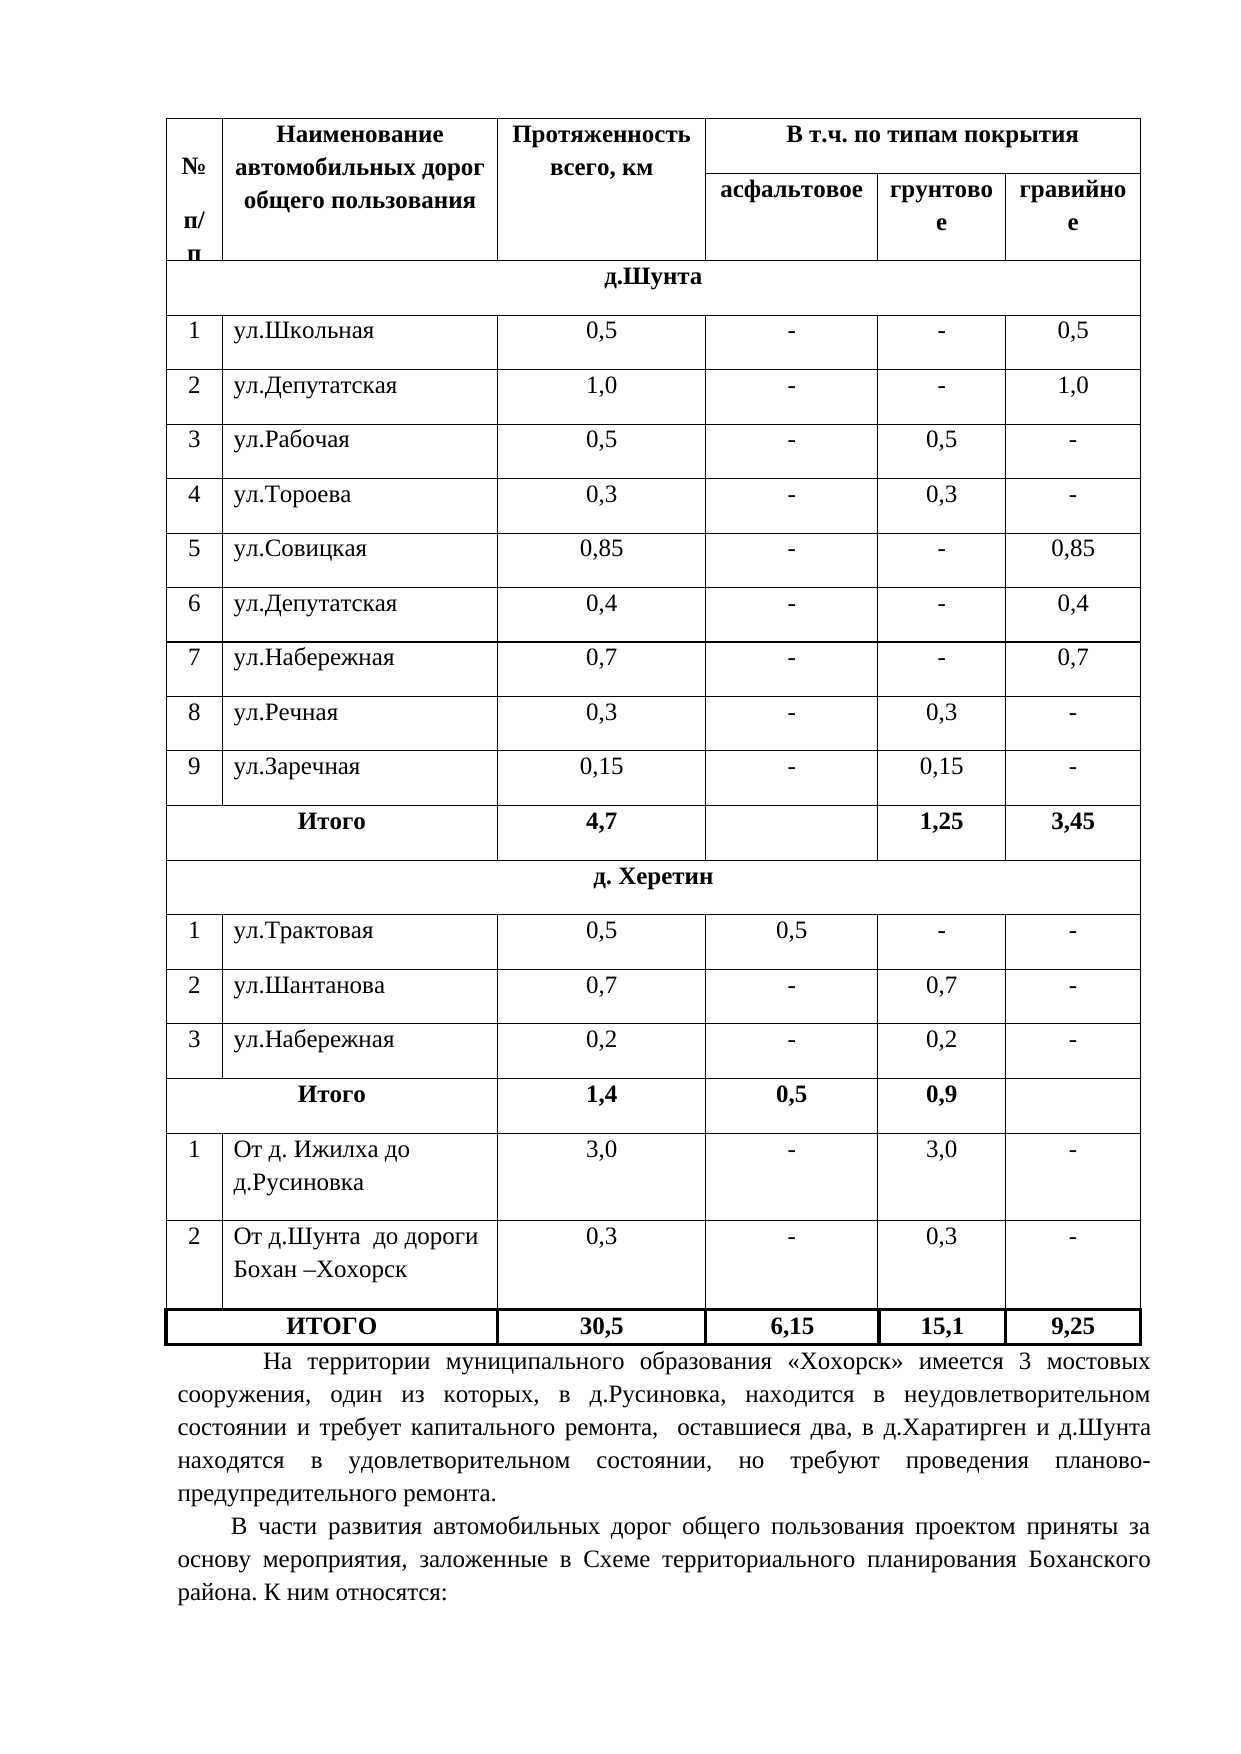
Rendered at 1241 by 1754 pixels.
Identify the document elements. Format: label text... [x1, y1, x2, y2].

table_cell 0,3 [498, 479, 705, 532]
table_cell ул.Трактовая [223, 915, 497, 969]
table_cell 0,3 [878, 697, 1005, 750]
table_cell ул.Заречная [223, 751, 497, 805]
table_cell 3,45 [1006, 806, 1140, 860]
table_cell 0,3 [498, 697, 705, 750]
table_cell 0,5 [498, 915, 705, 969]
table_cell - [1006, 1221, 1140, 1308]
table_cell ул.Школьная [223, 316, 497, 369]
table_cell 0,2 [498, 1024, 705, 1078]
table_cell - [878, 534, 1005, 587]
table_cell - [706, 425, 877, 478]
table_header Протяженность всего, км [498, 119, 705, 260]
table_cell - [706, 479, 877, 532]
table_cell - [1006, 479, 1140, 532]
table_cell - [706, 370, 877, 423]
table_cell 0,7 [498, 970, 705, 1023]
table_cell 0,3 [878, 479, 1005, 532]
table_cell ул.Шантанова [223, 970, 497, 1023]
table_cell - [1006, 751, 1140, 805]
table_cell - [1006, 697, 1140, 750]
table_cell ул.Депутатская [223, 588, 497, 641]
text На территории муниципального образования «Хохорск» имеется 3 мостовых сооружения, один из которых, в д.Русиновка, находится в неудовлетворительном состоянии и требует капитального ремонта, оставшиеся два, в д.Харатирген и д.Шунта находятся в удовлетворительном состоянии, но требуют проведения планово-предупредительного ремонта. [177, 1346, 1152, 1507]
table_cell 3 [167, 425, 222, 478]
table_cell 0,5 [706, 1079, 877, 1133]
table_cell 2 [167, 1221, 222, 1308]
table_cell Итого [167, 1079, 497, 1133]
table_cell - [706, 1134, 877, 1220]
table_cell - [706, 316, 877, 369]
table_cell 0,15 [498, 751, 705, 805]
table_cell - [706, 588, 877, 641]
text В части развития автомобильных дорог общего пользования проектом приняты за основу мероприятия, заложенные в Схеме территориального планирования Боханского района. К ним относятся: [177, 1511, 1152, 1606]
table_cell - [706, 1221, 877, 1308]
table_cell 9,25 [1007, 1311, 1139, 1343]
table_cell - [1006, 1024, 1140, 1078]
table_cell 0,5 [878, 425, 1005, 478]
table_cell - [706, 1024, 877, 1078]
table_cell д. Херетин [167, 861, 1140, 914]
table_cell [1006, 1079, 1140, 1133]
table_cell - [878, 370, 1005, 423]
table_cell 30,5 [499, 1311, 704, 1343]
table_cell - [878, 588, 1005, 641]
table_cell д.Шунта [167, 261, 1140, 314]
table_cell 0,15 [878, 751, 1005, 805]
table_cell - [878, 915, 1005, 969]
table_cell 15,1 [881, 1311, 1004, 1343]
table_cell 0,85 [1006, 534, 1140, 587]
table_cell [706, 806, 877, 860]
table_cell 0,9 [878, 1079, 1005, 1133]
table_cell 2 [167, 970, 222, 1023]
table_cell 0,3 [878, 1221, 1005, 1308]
table_cell ул.Набережная [223, 643, 497, 696]
table_cell 0,5 [498, 425, 705, 478]
table_cell гравийное [1006, 174, 1140, 260]
table_cell 0,5 [706, 915, 877, 969]
table_cell От д.Шунта до дороги Бохан –Хохорск [223, 1221, 497, 1308]
table_cell 3,0 [498, 1134, 705, 1220]
table_cell ул.Тороева [223, 479, 497, 532]
table_cell - [878, 643, 1005, 696]
table_cell 3,0 [878, 1134, 1005, 1220]
table_cell ул.Рабочая [223, 425, 497, 478]
table_cell ул.Депутатская [223, 370, 497, 423]
table_cell ул.Речная [223, 697, 497, 750]
table_cell 4 [167, 479, 222, 532]
table_cell 8 [167, 697, 222, 750]
table_cell грунтовое [878, 174, 1005, 260]
table_header Наименование автомобильных дорог общего пользования [223, 119, 497, 260]
table_cell 0,5 [498, 316, 705, 369]
table_cell 0,7 [878, 970, 1005, 1023]
table_cell 0,2 [878, 1024, 1005, 1078]
table_cell 1 [167, 1134, 222, 1220]
table_cell - [1006, 970, 1140, 1023]
table_cell 0,5 [1006, 316, 1140, 369]
table_cell ул.Совицкая [223, 534, 497, 587]
table_cell 7 [167, 643, 222, 696]
table_cell 0,4 [1006, 588, 1140, 641]
table_cell 5 [167, 534, 222, 587]
table_cell 1 [167, 915, 222, 969]
table_cell 0,7 [498, 643, 705, 696]
table_cell 0,7 [1006, 643, 1140, 696]
table_cell 1,0 [1006, 370, 1140, 423]
table_cell 2 [167, 370, 222, 423]
table_cell 1,25 [878, 806, 1005, 860]
table_cell Итого [167, 806, 497, 860]
table_cell - [1006, 1134, 1140, 1220]
table_cell ул.Набережная [223, 1024, 497, 1078]
table_cell 4,7 [498, 806, 705, 860]
table_cell асфальтовое [706, 174, 877, 260]
table_cell 3 [167, 1024, 222, 1078]
table_cell ИТОГО [168, 1311, 496, 1343]
table_cell - [878, 316, 1005, 369]
table_cell 0,3 [498, 1221, 705, 1308]
table_cell От д. Ижилха до д.Русиновка [223, 1134, 497, 1220]
table_cell - [706, 534, 877, 587]
table_cell 1,4 [498, 1079, 705, 1133]
table_header № п/п [167, 119, 222, 260]
table_cell - [706, 970, 877, 1023]
table_cell 9 [167, 751, 222, 805]
table_cell 6 [167, 588, 222, 641]
table_cell - [706, 697, 877, 750]
table_cell 1 [167, 316, 222, 369]
table_header В т.ч. по типам покрытия [706, 119, 1140, 173]
table_cell 1,0 [498, 370, 705, 423]
table_cell - [706, 643, 877, 696]
table_cell 0,85 [498, 534, 705, 587]
table_cell - [1006, 915, 1140, 969]
table_cell - [1006, 425, 1140, 478]
table_cell 6,15 [707, 1311, 877, 1343]
table_cell 0,4 [498, 588, 705, 641]
table_cell - [706, 751, 877, 805]
